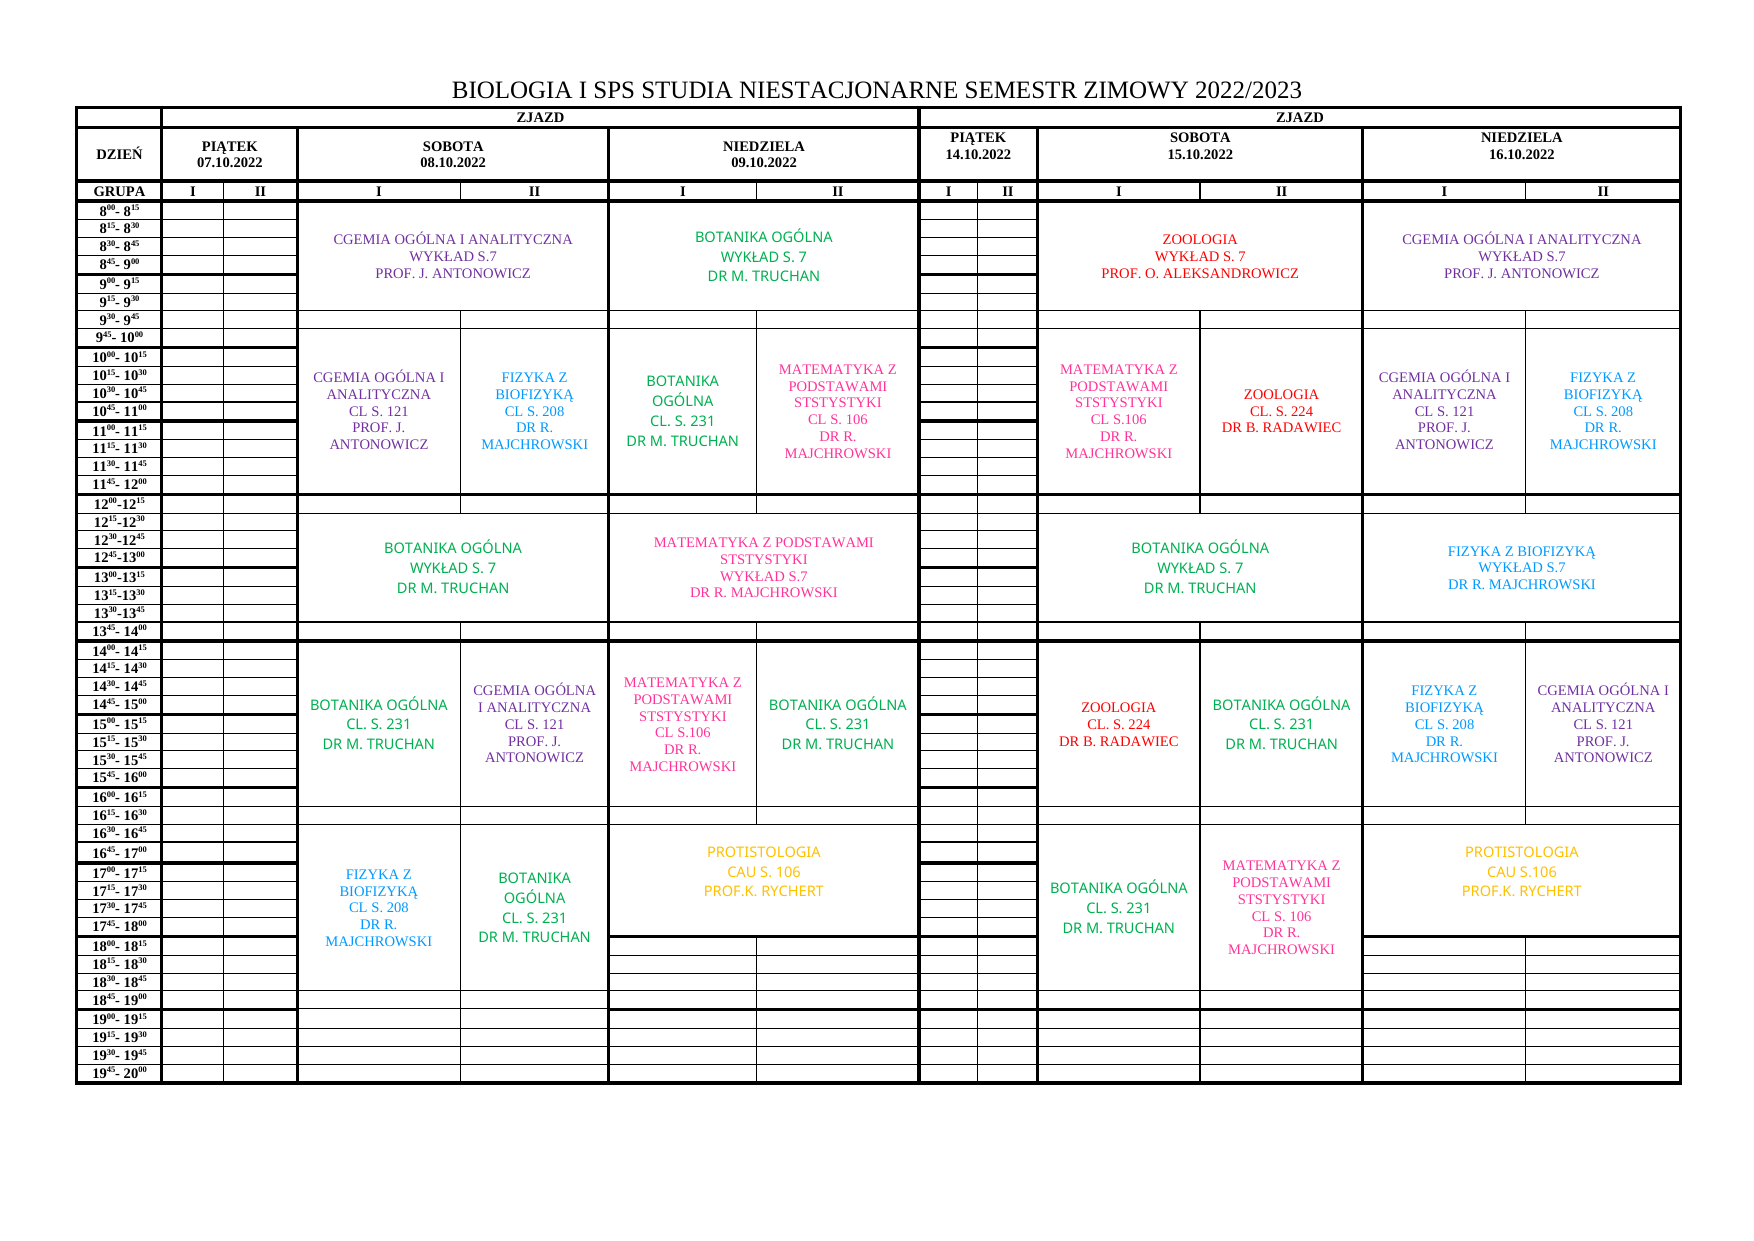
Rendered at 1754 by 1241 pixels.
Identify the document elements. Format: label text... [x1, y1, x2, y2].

table_cell [163, 587, 223, 604]
table_cell [224, 751, 296, 768]
table_cell [610, 991, 756, 1008]
table_cell [163, 643, 223, 659]
table_cell [163, 367, 223, 384]
table_cell [224, 349, 296, 366]
table_cell [1201, 311, 1361, 328]
table_cell [1526, 974, 1679, 990]
table_cell [163, 276, 223, 292]
table_cell [921, 696, 977, 713]
table_cell MATEMATYKA Z PODSTAWAMI STSTYSTYKI WYKŁAD S.7 DR R. MAJCHROWSKI [610, 514, 917, 621]
table_cell [224, 991, 296, 1008]
table_cell 1615- 1630 [78, 807, 160, 824]
table_header ZJAZD [921, 109, 1679, 126]
table_cell [299, 311, 460, 328]
table_cell [299, 496, 460, 512]
table_cell [978, 476, 1036, 493]
table_cell [224, 329, 296, 346]
table_cell [921, 900, 977, 917]
table_cell [921, 423, 977, 439]
table_cell [1039, 1065, 1199, 1081]
table_cell [610, 1065, 756, 1081]
table_cell [224, 531, 296, 548]
table_cell [163, 807, 223, 824]
table_cell [978, 660, 1036, 677]
table_cell MATEMATYKA Z PODSTAWAMI STSTYSTYKI CL S.106 DR R. MAJCHROWSKI [1039, 329, 1199, 493]
table_cell [224, 974, 296, 990]
table_cell [921, 496, 977, 512]
table_cell [163, 825, 223, 841]
table_cell [224, 311, 296, 328]
table_cell [224, 367, 296, 384]
table_cell [978, 974, 1036, 990]
table_cell PIĄTEK 14.10.2022 [921, 129, 1036, 179]
table_cell [163, 514, 223, 530]
table_header ZJAZD [163, 109, 917, 126]
table_cell [921, 329, 977, 346]
table_cell [921, 1065, 977, 1081]
table_cell 1345- 1400 [78, 623, 160, 639]
table_cell [1201, 623, 1361, 639]
table_cell [299, 807, 460, 824]
table_cell [224, 476, 296, 493]
table_cell [757, 1011, 917, 1028]
table_cell 1130- 1145 [78, 458, 160, 475]
table_cell [1526, 807, 1679, 824]
table_cell [224, 587, 296, 604]
table_cell [224, 458, 296, 475]
table_cell [921, 220, 977, 237]
table_cell [610, 938, 756, 954]
table_cell [978, 769, 1036, 786]
table_cell 1630- 1645 [78, 825, 160, 841]
table_cell [163, 569, 223, 586]
table_cell PIĄTEK 07.10.2022 [163, 129, 296, 179]
table_cell 1545- 1600 [78, 769, 160, 786]
table_cell [978, 678, 1036, 695]
table_cell 1800- 1815 [78, 938, 160, 954]
table_cell [921, 938, 977, 954]
table_cell [224, 900, 296, 917]
table_cell [921, 1011, 977, 1028]
table_cell 1045- 1100 [78, 403, 160, 419]
table_cell CGEMIA OGÓLNA I ANALITYCZNA CL S. 121 PROF. J. ANTONOWICZ [1526, 643, 1679, 806]
table_cell [1039, 496, 1199, 512]
table_cell [224, 549, 296, 566]
table_cell [1201, 807, 1361, 824]
table_cell [610, 956, 756, 972]
table_cell BOTANIKA OGÓLNA WYKŁAD S. 7 DR M. TRUCHAN [1039, 514, 1361, 621]
table_cell [163, 349, 223, 366]
table_cell [224, 882, 296, 899]
table_cell [163, 440, 223, 457]
table_cell [163, 865, 223, 881]
table_cell [1364, 496, 1525, 512]
table_cell BOTANIKA OGÓLNA CL. S. 231 DR M. TRUCHAN [757, 643, 917, 806]
table_cell [224, 865, 296, 881]
table_cell I [1039, 183, 1199, 199]
table_cell [163, 843, 223, 861]
table_cell [978, 865, 1036, 881]
table_cell [978, 220, 1036, 237]
table_cell MATEMATYKA Z PODSTAWAMI STSTYSTYKI CL S. 106 DR R. MAJCHROWSKI [757, 329, 917, 493]
table_cell [1364, 991, 1525, 1008]
table_cell [978, 276, 1036, 292]
table_cell I [163, 183, 223, 199]
table_cell [921, 789, 977, 806]
table_cell [978, 238, 1036, 255]
table_cell [921, 882, 977, 899]
table_cell 845- 900 [78, 256, 160, 273]
table_cell [461, 623, 607, 639]
table_cell [921, 991, 977, 1008]
table_cell ZOOLOGIA CL. S. 224 DR B. RADAWIEC [1201, 329, 1361, 493]
table_cell 1100- 1115 [78, 423, 160, 439]
table_cell [1201, 991, 1361, 1008]
table_cell [978, 496, 1036, 512]
table_cell [978, 1065, 1036, 1081]
table_cell [1039, 991, 1199, 1008]
table_cell [921, 734, 977, 750]
table_cell [978, 569, 1036, 586]
table_cell [224, 807, 296, 824]
table_cell II [461, 183, 607, 199]
table_cell [1201, 1065, 1361, 1081]
table_cell FIZYKA Z BIOFIZYKĄ WYKŁAD S.7 DR R. MAJCHROWSKI [1364, 514, 1679, 621]
table_cell 1945- 2000 [78, 1065, 160, 1081]
table_cell II [1201, 183, 1361, 199]
table_cell [757, 956, 917, 972]
table_cell [757, 938, 917, 954]
table_cell [299, 1029, 460, 1046]
table_cell [610, 311, 756, 328]
table_cell [163, 1029, 223, 1046]
table_cell [757, 623, 917, 639]
table_cell [921, 843, 977, 861]
table_cell [757, 991, 917, 1008]
table_cell [224, 514, 296, 530]
table_cell [978, 349, 1036, 366]
table_cell [757, 311, 917, 328]
table_cell I [610, 183, 756, 199]
table_cell [921, 660, 977, 677]
table_cell [224, 1047, 296, 1063]
table_cell [1526, 1047, 1679, 1063]
table_cell [757, 974, 917, 990]
table_cell [163, 938, 223, 954]
table_cell FIZYKA Z BIOFIZYKĄ CL S. 208 DR R. MAJCHROWSKI [1526, 329, 1679, 493]
table_cell [461, 1029, 607, 1046]
table_cell [163, 882, 223, 899]
table_cell [978, 203, 1036, 219]
table_cell [978, 311, 1036, 328]
table_cell [163, 751, 223, 768]
table_cell [1364, 1029, 1525, 1046]
table_cell [978, 825, 1036, 841]
table_cell [921, 367, 977, 384]
table_cell 1400- 1415 [78, 643, 160, 659]
table_cell 1115- 1130 [78, 440, 160, 457]
table_cell [921, 458, 977, 475]
table_cell [978, 403, 1036, 419]
table_cell [224, 220, 296, 237]
table_cell [921, 514, 977, 530]
table_cell [224, 918, 296, 935]
table_cell 1215-1230 [78, 514, 160, 530]
table_cell [224, 496, 296, 512]
table_cell 1200-1215 [78, 496, 160, 512]
table_cell 830- 845 [78, 238, 160, 255]
table_cell [1364, 623, 1525, 639]
table_cell [1364, 311, 1525, 328]
table_cell 930- 945 [78, 311, 160, 328]
table_cell [921, 807, 977, 824]
table_cell [224, 276, 296, 292]
table_cell [978, 514, 1036, 530]
table_cell [163, 311, 223, 328]
table_cell [921, 1047, 977, 1063]
table_cell BOTANIKA OGÓLNA CL. S. 231 DR M. TRUCHAN [1039, 825, 1199, 990]
table_cell [163, 531, 223, 548]
table_cell [921, 716, 977, 732]
table_cell [757, 1029, 917, 1046]
table_cell [978, 696, 1036, 713]
table_cell 900- 915 [78, 276, 160, 292]
table_cell [978, 938, 1036, 954]
table_cell 800- 815 [78, 203, 160, 219]
table_cell [299, 1065, 460, 1081]
table_cell [921, 825, 977, 841]
table_cell II [757, 183, 917, 199]
table_cell [921, 440, 977, 457]
table_cell [224, 1065, 296, 1081]
table_cell 1445- 1500 [78, 696, 160, 713]
table_cell [1364, 1065, 1525, 1081]
table_cell [921, 643, 977, 659]
table_cell [921, 587, 977, 604]
table_cell [1201, 1011, 1361, 1028]
table_cell [921, 276, 977, 292]
table_cell [978, 1011, 1036, 1028]
table_cell [1526, 991, 1679, 1008]
table_cell [224, 696, 296, 713]
table_cell [978, 458, 1036, 475]
table_cell [978, 587, 1036, 604]
table_cell 1315-1330 [78, 587, 160, 604]
table_cell [921, 865, 977, 881]
table_cell [1364, 938, 1525, 954]
table_cell [978, 643, 1036, 659]
table_cell [224, 1011, 296, 1028]
table_cell BOTANIKA OGÓLNA WYKŁAD S. 7 DR M. TRUCHAN [610, 203, 917, 310]
table_cell [224, 623, 296, 639]
table_cell [1364, 1011, 1525, 1028]
table_cell [1364, 974, 1525, 990]
table_cell [757, 1065, 917, 1081]
table_cell II [1526, 183, 1679, 199]
table_cell [299, 1047, 460, 1063]
table_cell 1745- 1800 [78, 918, 160, 935]
table_cell [163, 238, 223, 255]
table_cell [224, 423, 296, 439]
table_cell [978, 843, 1036, 861]
table_cell [461, 1047, 607, 1063]
table_cell 1645- 1700 [78, 843, 160, 861]
table_cell [978, 367, 1036, 384]
table_cell [921, 769, 977, 786]
table_cell [921, 403, 977, 419]
table_cell [224, 734, 296, 750]
table_cell [1201, 1029, 1361, 1046]
table_cell [163, 974, 223, 990]
table_cell [163, 900, 223, 917]
table_cell [921, 385, 977, 401]
table_cell [978, 751, 1036, 768]
table_cell [224, 825, 296, 841]
table_cell FIZYKA Z BIOFIZYKĄ CL S. 208 DR R. MAJCHROWSKI [299, 825, 460, 990]
table_cell [978, 900, 1036, 917]
table_cell CGEMIA OGÓLNA I ANALITYCZNA WYKŁAD S.7 PROF. J. ANTONOWICZ [1364, 203, 1679, 310]
table_cell 1930- 1945 [78, 1047, 160, 1063]
table_cell [1364, 956, 1525, 972]
table_cell [610, 807, 756, 824]
table_cell [224, 256, 296, 273]
table_cell [163, 678, 223, 695]
table_cell [163, 385, 223, 401]
table_cell [921, 531, 977, 548]
table_cell [163, 549, 223, 566]
table_cell [224, 440, 296, 457]
table_cell 1845- 1900 [78, 991, 160, 1008]
table_cell 915- 930 [78, 294, 160, 310]
table_cell [921, 678, 977, 695]
table_cell [921, 203, 977, 219]
table_cell [921, 974, 977, 990]
table_cell [1039, 1029, 1199, 1046]
table_cell [921, 549, 977, 566]
table_cell [163, 220, 223, 237]
table_cell 1415- 1430 [78, 660, 160, 677]
table_cell [224, 956, 296, 972]
table_cell [610, 623, 756, 639]
table_cell [921, 294, 977, 310]
table_cell [163, 956, 223, 972]
table_cell MATEMATYKA Z PODSTAWAMI STSTYSTYKI CL S.106 DR R. MAJCHROWSKI [610, 643, 756, 806]
table_cell 1030- 1045 [78, 385, 160, 401]
table_cell CGEMIA OGÓLNA I ANALITYCZNA WYKŁAD S.7 PROF. J. ANTONOWICZ [299, 203, 607, 310]
table_cell [163, 458, 223, 475]
table_cell [224, 789, 296, 806]
table_cell [163, 789, 223, 806]
table_cell [224, 769, 296, 786]
table_cell [978, 549, 1036, 566]
table_cell 1900- 1915 [78, 1011, 160, 1028]
table_cell [163, 918, 223, 935]
table_cell MATEMATYKA Z PODSTAWAMI STSTYSTYKI CL S. 106 DR R. MAJCHROWSKI [1201, 825, 1361, 990]
table_cell [1526, 1029, 1679, 1046]
table_cell [978, 789, 1036, 806]
table_cell [163, 991, 223, 1008]
table_cell [461, 496, 607, 512]
table_cell [1526, 1065, 1679, 1081]
table_cell [163, 716, 223, 732]
table_cell [978, 918, 1036, 935]
table_cell II [978, 183, 1036, 199]
table_cell [978, 956, 1036, 972]
table_cell [163, 696, 223, 713]
table_cell [1526, 956, 1679, 972]
table_cell [163, 256, 223, 273]
table_cell [224, 678, 296, 695]
table_cell ZOOLOGIA WYKŁAD S. 7 PROF. O. ALEKSANDROWICZ [1039, 203, 1361, 310]
table_cell [1526, 938, 1679, 954]
table_cell [1039, 623, 1199, 639]
table_cell [163, 329, 223, 346]
table_cell 1500- 1515 [78, 716, 160, 732]
table_cell 1700- 1715 [78, 865, 160, 881]
table_cell BOTANIKA OGÓLNA CL. S. 231 DR M. TRUCHAN [610, 329, 756, 493]
table_cell [921, 751, 977, 768]
table_cell [163, 403, 223, 419]
table_cell BOTANIKA OGÓLNA CL. S. 231 DR M. TRUCHAN [299, 643, 460, 806]
table_cell [224, 403, 296, 419]
table_cell [921, 956, 977, 972]
table_cell [921, 623, 977, 639]
table_cell [757, 496, 917, 512]
table_cell [224, 569, 296, 586]
table_cell [224, 660, 296, 677]
table_cell 1300-1315 [78, 569, 160, 586]
table_cell I [1364, 183, 1525, 199]
table_cell [921, 476, 977, 493]
table_cell [978, 256, 1036, 273]
table_cell SOBOTA 08.10.2022 [299, 129, 607, 179]
table_cell [610, 1029, 756, 1046]
table_cell 1815- 1830 [78, 956, 160, 972]
table_cell [978, 623, 1036, 639]
table_cell [978, 294, 1036, 310]
table_cell [224, 938, 296, 954]
table_cell [978, 605, 1036, 621]
table_cell FIZYKA Z BIOFIZYKĄ CL S. 208 DR R. MAJCHROWSKI [461, 329, 607, 493]
table_cell [163, 203, 223, 219]
table_cell [461, 311, 607, 328]
table_cell [1039, 311, 1199, 328]
table_cell [978, 716, 1036, 732]
table_cell [1364, 807, 1525, 824]
table_cell DZIEŃ [78, 129, 160, 179]
table_cell [1526, 496, 1679, 512]
table_cell [163, 294, 223, 310]
table_cell [163, 476, 223, 493]
table_cell [224, 643, 296, 659]
table_cell [163, 660, 223, 677]
table_cell [224, 843, 296, 861]
table_cell 1515- 1530 [78, 734, 160, 750]
table_cell [921, 1029, 977, 1046]
table_cell [1201, 496, 1361, 512]
table_cell 1245-1300 [78, 549, 160, 566]
table_cell [978, 423, 1036, 439]
table_cell [163, 1011, 223, 1028]
table_cell [978, 531, 1036, 548]
table_cell [1201, 1047, 1361, 1063]
table_cell [224, 238, 296, 255]
table_cell [224, 605, 296, 621]
table_cell [978, 1047, 1036, 1063]
table_cell PROTISTOLOGIA CAU S. 106 PROF.K. RYCHERT [610, 825, 917, 935]
table_cell 1730- 1745 [78, 900, 160, 917]
table_cell [461, 991, 607, 1008]
table_cell CGEMIA OGÓLNA I ANALITYCZNA CL S. 121 PROF. J. ANTONOWICZ [299, 329, 460, 493]
table_cell SOBOTA 15.10.2022 [1039, 129, 1361, 179]
table_cell [224, 716, 296, 732]
table_cell [978, 329, 1036, 346]
table_cell BOTANIKA OGÓLNA CL. S. 231 DR M. TRUCHAN [1201, 643, 1361, 806]
table_cell 1015- 1030 [78, 367, 160, 384]
table_cell [461, 1065, 607, 1081]
table_cell [610, 496, 756, 512]
table_cell NIEDZIELA 09.10.2022 [610, 129, 917, 179]
table_header [78, 109, 160, 126]
table_cell [163, 423, 223, 439]
table_cell ZOOLOGIA CL. S. 224 DR B. RADAWIEC [1039, 643, 1199, 806]
text BIOLOGIA I SPS STUDIA NIESTACJONARNE SEMESTR ZIMOWY 2022/2023 [75, 75, 1679, 104]
table_cell [461, 1009, 607, 1028]
table_cell BOTANIKA OGÓLNA WYKŁAD S. 7 DR M. TRUCHAN [299, 514, 607, 621]
table_cell CGEMIA OGÓLNA I ANALITYCZNA CL S. 121 PROF. J. ANTONOWICZ [1364, 329, 1525, 493]
table_cell [1526, 623, 1679, 639]
table_cell [610, 974, 756, 990]
table_cell [921, 238, 977, 255]
table_cell 1830- 1845 [78, 974, 160, 990]
table_cell [978, 734, 1036, 750]
table_cell [978, 385, 1036, 401]
table_cell 1230-1245 [78, 531, 160, 548]
table_cell 815- 830 [78, 220, 160, 237]
table_cell [163, 1047, 223, 1063]
table_cell BOTANIKA OGÓLNA CL. S. 231 DR M. TRUCHAN [461, 825, 607, 990]
table_cell I [921, 183, 977, 199]
table_cell [1039, 1047, 1199, 1063]
table_cell [163, 769, 223, 786]
table_cell [921, 918, 977, 935]
table_cell [757, 807, 917, 824]
table_cell [610, 1047, 756, 1063]
table_cell [978, 440, 1036, 457]
table_cell GRUPA [78, 183, 160, 199]
table_cell 1600- 1615 [78, 789, 160, 806]
table_cell [978, 882, 1036, 899]
table_cell [921, 349, 977, 366]
table_cell 1915- 1930 [78, 1029, 160, 1046]
table_cell [610, 1011, 756, 1028]
table_cell [299, 623, 460, 639]
table_cell 1330-1345 [78, 605, 160, 621]
table_cell [299, 991, 460, 1008]
table_cell [1364, 1047, 1525, 1063]
table_cell 945- 1000 [78, 329, 160, 346]
table_cell [224, 1029, 296, 1046]
table_cell [1039, 1011, 1199, 1028]
table_cell CGEMIA OGÓLNA I ANALITYCZNA CL S. 121 PROF. J. ANTONOWICZ [461, 643, 607, 806]
table_cell FIZYKA Z BIOFIZYKĄ CL S. 208 DR R. MAJCHROWSKI [1364, 643, 1525, 806]
table_cell [921, 605, 977, 621]
table_cell [978, 1029, 1036, 1046]
table_cell [163, 734, 223, 750]
table_cell [978, 991, 1036, 1008]
table_cell [461, 807, 607, 824]
table_cell [1526, 311, 1679, 328]
table_cell II [224, 183, 296, 199]
table_cell 1430- 1445 [78, 678, 160, 695]
table_cell [921, 311, 977, 328]
table_cell [921, 569, 977, 586]
table_cell [224, 203, 296, 219]
table_cell [1526, 1011, 1679, 1028]
table_cell [224, 385, 296, 401]
table_cell 1145- 1200 [78, 476, 160, 493]
table_cell PROTISTOLOGIA CAU S.106 PROF.K. RYCHERT [1364, 825, 1679, 935]
table_cell [163, 623, 223, 639]
table_cell [163, 1065, 223, 1081]
table_cell [299, 1009, 460, 1028]
table_cell [921, 256, 977, 273]
table_cell 1000- 1015 [78, 349, 160, 366]
table_cell NIEDZIELA 16.10.2022 [1364, 129, 1679, 179]
table_cell [757, 1047, 917, 1063]
table_cell I [299, 183, 460, 199]
table_cell [978, 807, 1036, 824]
table_cell [1039, 807, 1199, 824]
table_cell 1715- 1730 [78, 882, 160, 899]
table_cell [163, 496, 223, 512]
table_cell [224, 294, 296, 310]
table_cell 1530- 1545 [78, 751, 160, 768]
table_cell [163, 605, 223, 621]
